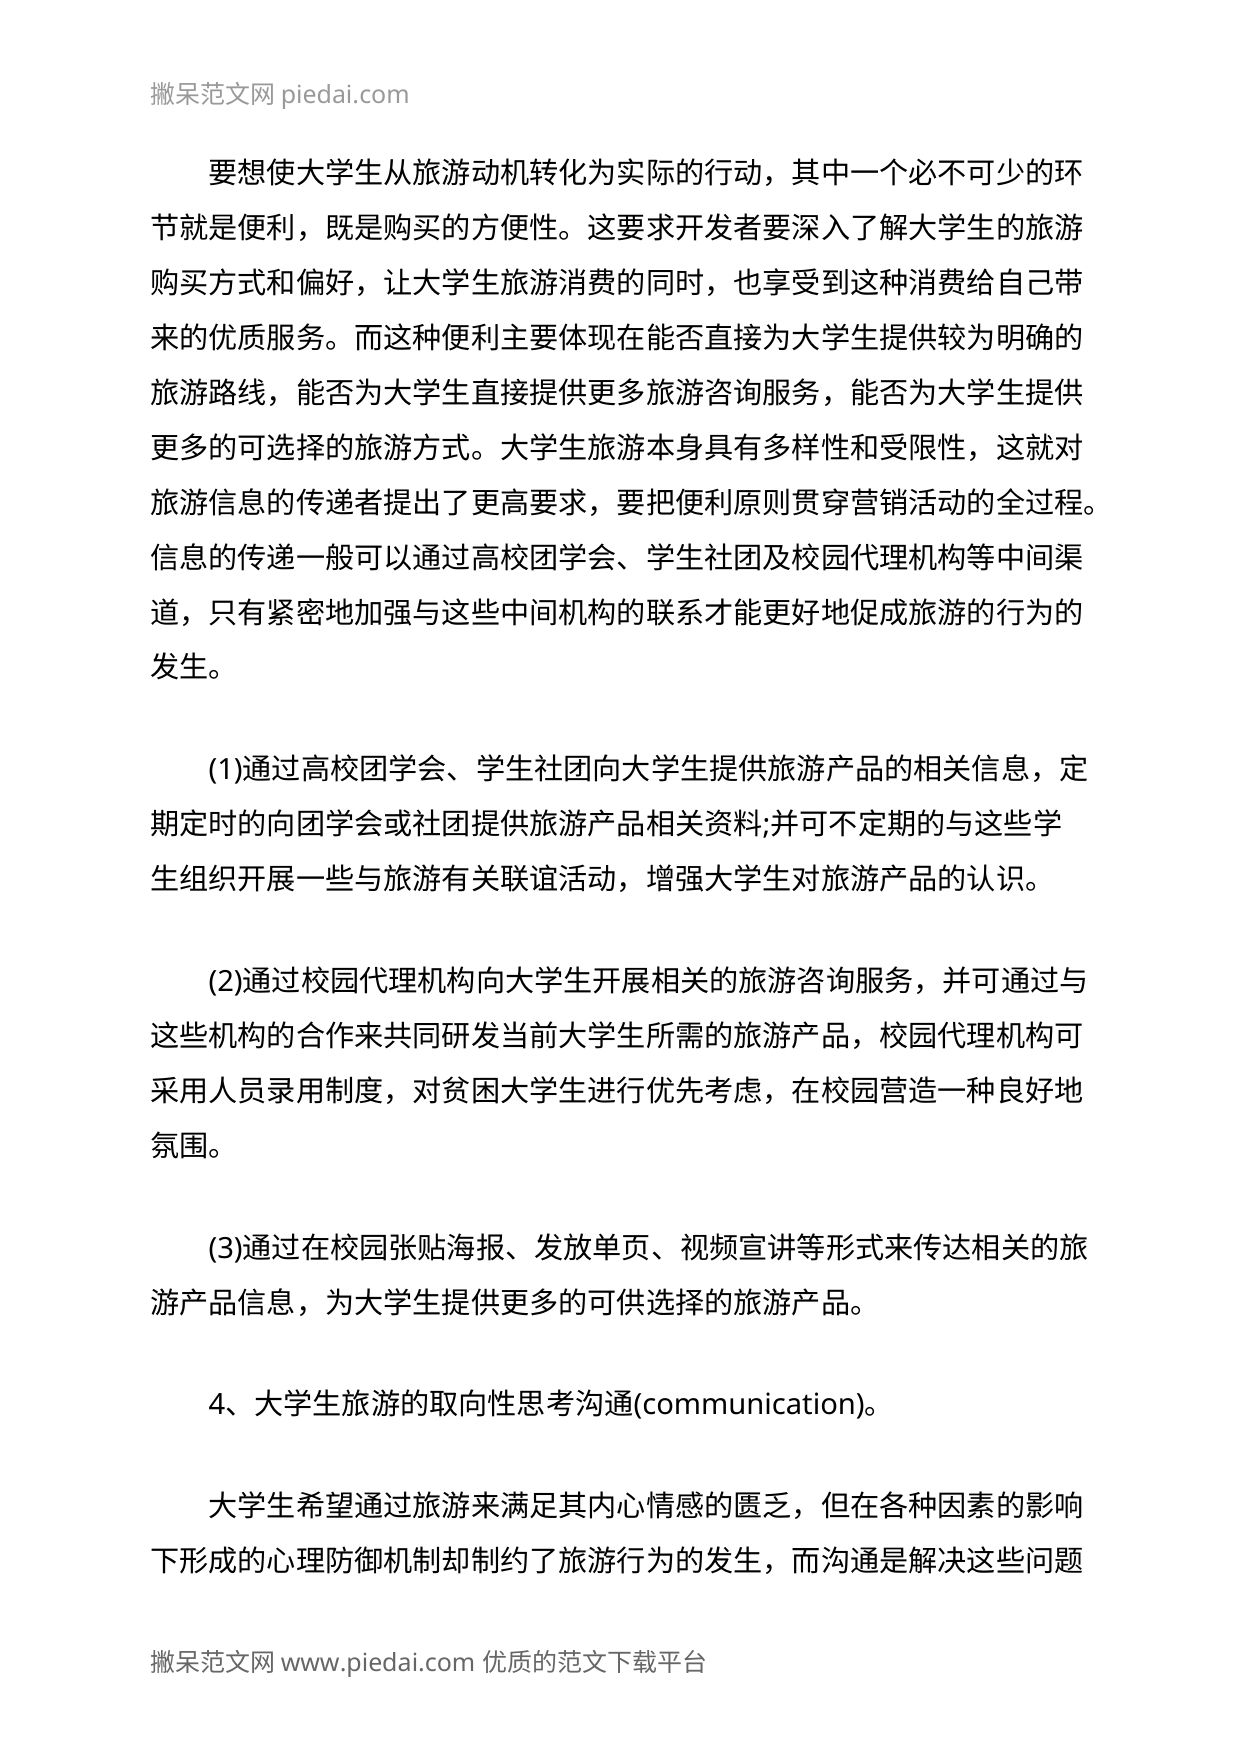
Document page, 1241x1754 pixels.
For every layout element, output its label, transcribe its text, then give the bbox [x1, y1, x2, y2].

text 要想使大学生从旅游动机转化为实际的行动，其中一个必不可少的环节就是便利，既是购买的方便性。这要求开发者要深入了解大学生的旅游购买方式和偏好，让大学生旅游消费的同时，也享受到这种消费给自己带来的优质服务。而这种便利主要体现在能否直接为大学生提供较为明确的旅游路线，能否为大学生直接提供更多旅游咨询服务，能否为大学生提供更多的可选择的旅游方式。大学生旅游本身具有多样性和受限性，这就对旅游信息的传递者提出了更高要求，要把便利原则贯穿营销活动的全过程。信息的传递一般可以通过高校团学会、学生社团及校园代理机构等中间渠道，只有紧密地加强与这些中间机构的联系才能更好地促成旅游的行为的发生。 [150, 150, 1090, 686]
text (1)通过高校团学会、学生社团向大学生提供旅游产品的相关信息，定期定时的向团学会或社团提供旅游产品相关资料;并可不定期的与这些学生组织开展一些与旅游有关联谊活动，增强大学生对旅游产品的认识。 [150, 746, 1090, 898]
text 4、大学生旅游的取向性思考沟通(communication)。 [150, 1381, 1090, 1423]
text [150, 1483, 1090, 1580]
text (2)通过校园代理机构向大学生开展相关的旅游咨询服务，并可通过与这些机构的合作来共同研发当前大学生所需的旅游产品，校园代理机构可采用人员录用制度，对贫困大学生进行优先考虑，在校园营造一种良好地氛围。 [150, 958, 1090, 1165]
text (3)通过在校园张贴海报、发放单页、视频宣讲等形式来传达相关的旅游产品信息，为大学生提供更多的可供选择的旅游产品。 [150, 1224, 1090, 1321]
